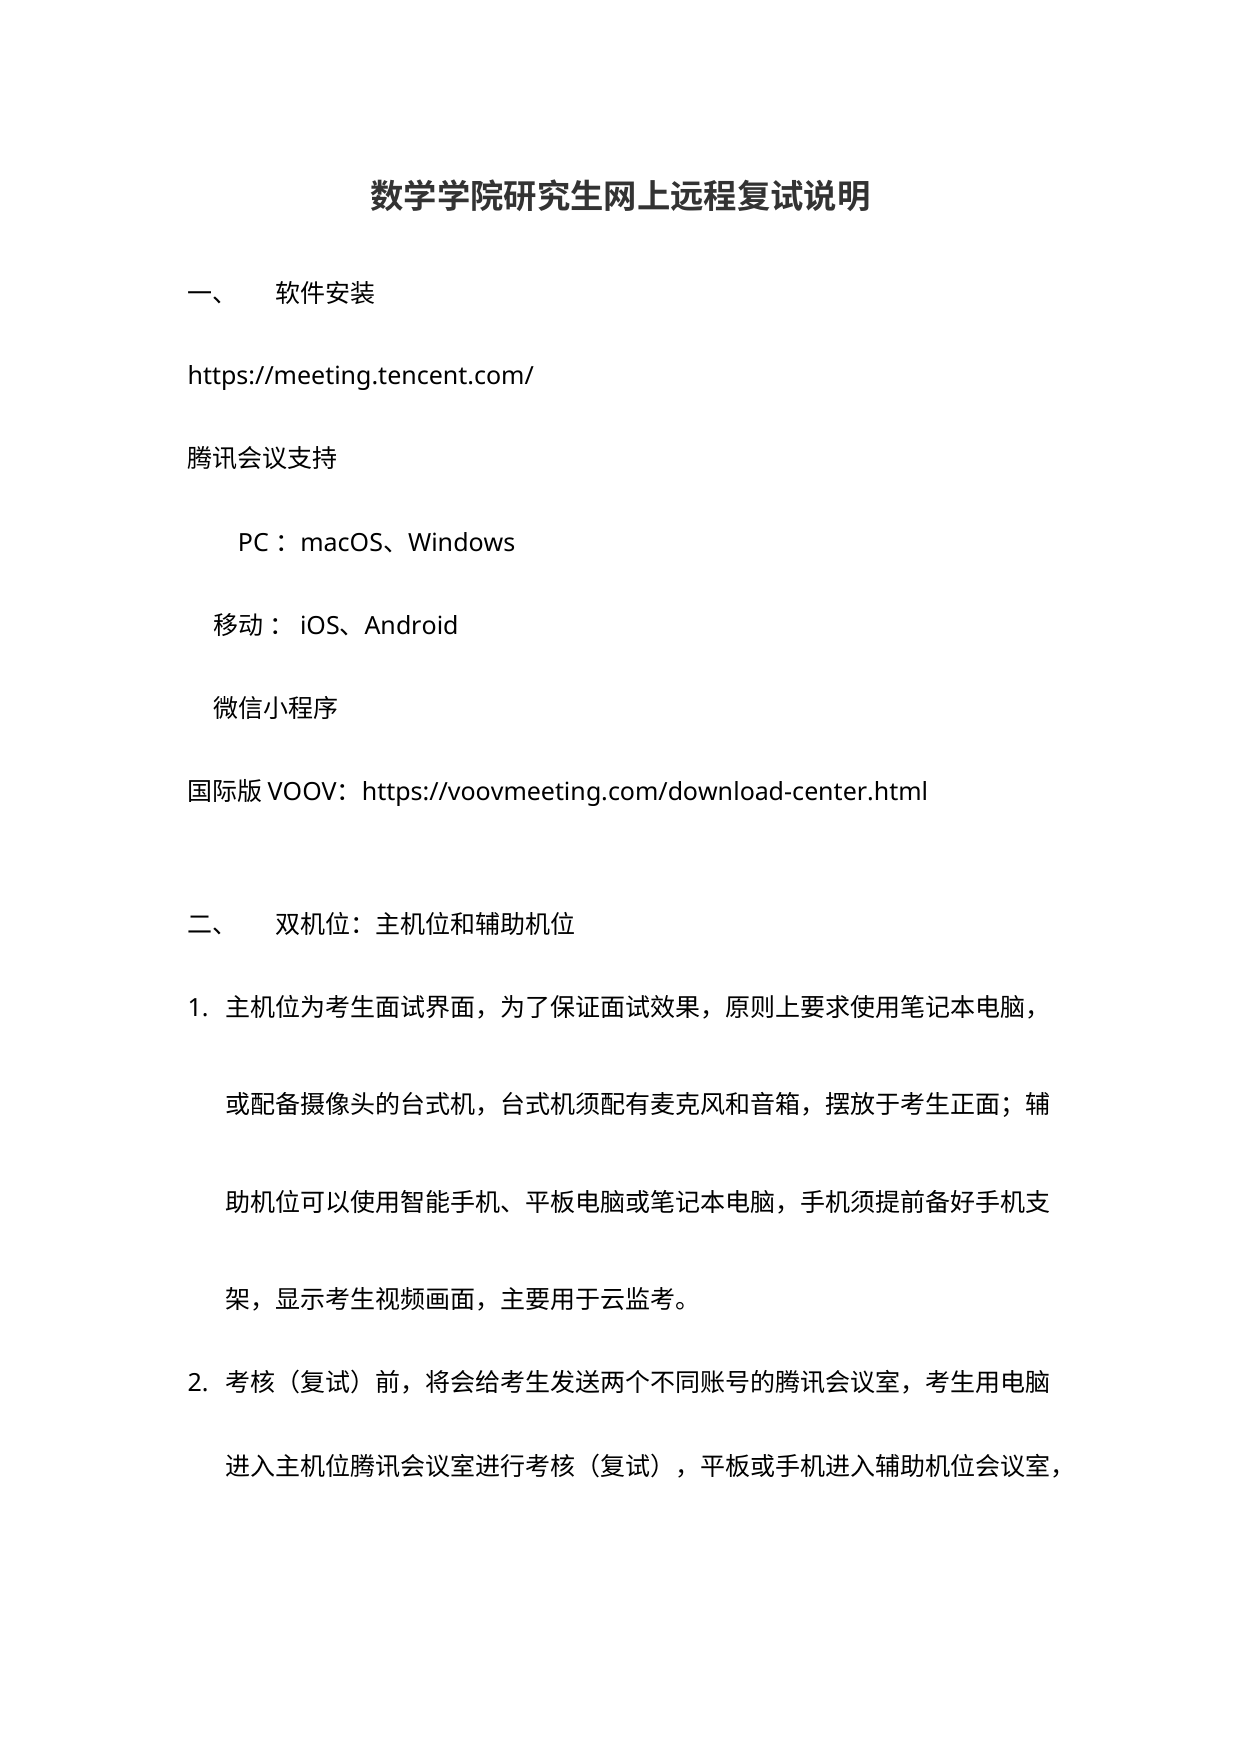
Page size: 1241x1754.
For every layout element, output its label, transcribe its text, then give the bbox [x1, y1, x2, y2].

list 考核（复试）前，将会给考生发送两个不同账号的腾讯会议室，考生用电脑 [187, 1348, 1053, 1413]
list 软件安装 [187, 259, 1053, 324]
list 主机位为考生面试界面，为了保证面试效果，原则上要求使用笔记本电脑，或配备摄像头的台式机，台式机须配有麦克风和音箱，摆放于考生正面；辅助机位可以使用智能手机、平板电脑或笔记本电脑，手机须提前备好手机支架，显示考生视频画面，主要用于云监考。 [187, 973, 1053, 1330]
text PC ：macOS、Windows [187, 508, 1053, 573]
text 微信小程序 [187, 674, 1053, 739]
list 双机位：主机位和辅助机位 [187, 890, 1053, 955]
text 数学学院研究生网上远程复试说明 [187, 162, 1053, 227]
text 移动 ： iOS、Android [187, 591, 1053, 656]
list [225, 1432, 1053, 1497]
text https://meeting.tencent.com/ [187, 343, 1053, 408]
text 国际版VOOV：https://voovmeeting.com/download-center.html [187, 757, 1053, 822]
text 腾讯会议支持 [187, 424, 1053, 489]
